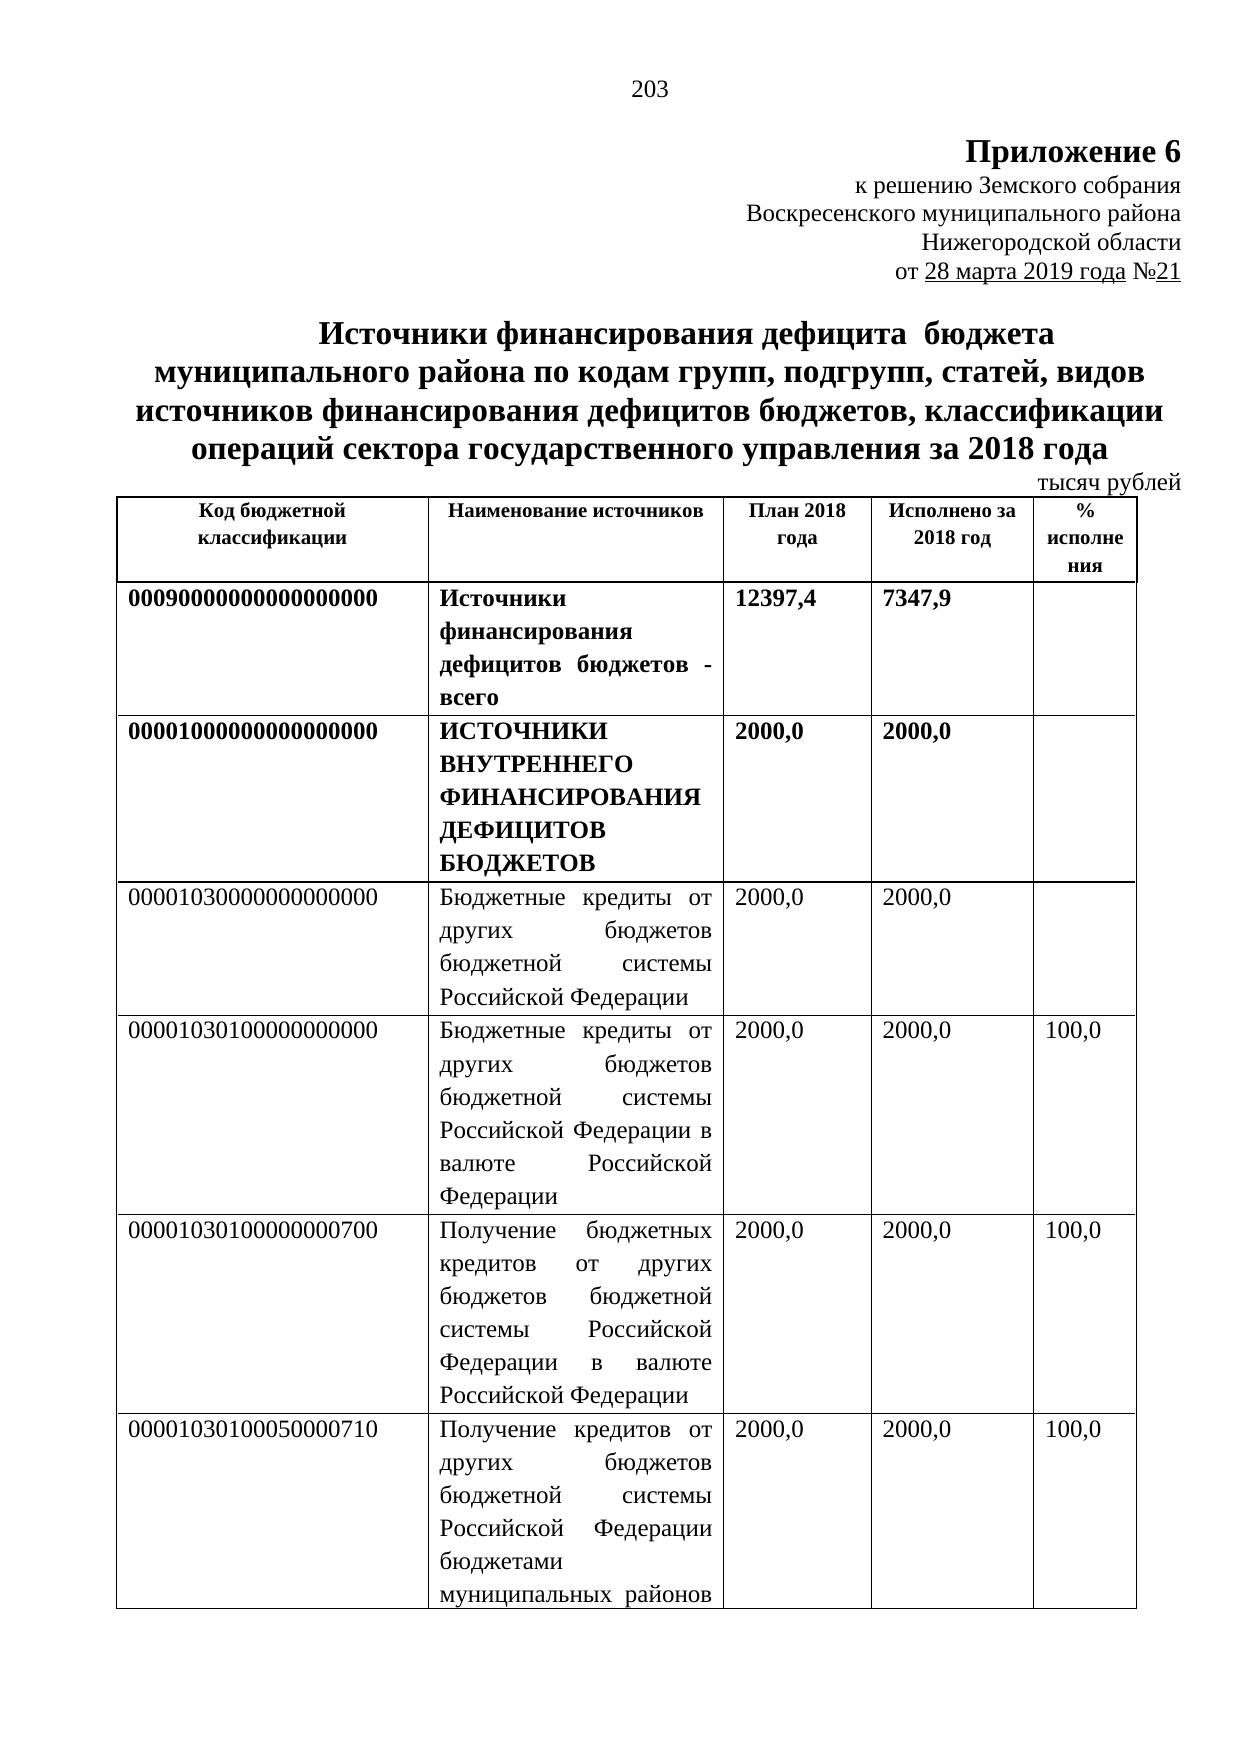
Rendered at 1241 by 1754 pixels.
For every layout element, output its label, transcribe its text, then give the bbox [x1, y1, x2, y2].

text Приложение 6 [118, 131, 1181, 170]
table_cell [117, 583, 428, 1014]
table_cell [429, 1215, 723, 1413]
text от 28 марта 2019 года №21 [118, 256, 1181, 285]
text Нижегородской области [118, 227, 1181, 256]
text тысяч рублей [118, 467, 1181, 496]
text к решению Земского собрания [118, 170, 1181, 198]
text Воскресенского муниципального района [118, 198, 1181, 227]
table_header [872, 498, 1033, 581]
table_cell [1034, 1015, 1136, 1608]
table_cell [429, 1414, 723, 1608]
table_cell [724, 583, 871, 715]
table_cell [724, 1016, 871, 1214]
text Источники финансирования дефицита бюджета муниципального района по кодам групп, подгрупп, статей, видов источников финансирования дефицитов бюджетов, классификации операций сектора государственного управления за 2018 года [118, 313, 1181, 467]
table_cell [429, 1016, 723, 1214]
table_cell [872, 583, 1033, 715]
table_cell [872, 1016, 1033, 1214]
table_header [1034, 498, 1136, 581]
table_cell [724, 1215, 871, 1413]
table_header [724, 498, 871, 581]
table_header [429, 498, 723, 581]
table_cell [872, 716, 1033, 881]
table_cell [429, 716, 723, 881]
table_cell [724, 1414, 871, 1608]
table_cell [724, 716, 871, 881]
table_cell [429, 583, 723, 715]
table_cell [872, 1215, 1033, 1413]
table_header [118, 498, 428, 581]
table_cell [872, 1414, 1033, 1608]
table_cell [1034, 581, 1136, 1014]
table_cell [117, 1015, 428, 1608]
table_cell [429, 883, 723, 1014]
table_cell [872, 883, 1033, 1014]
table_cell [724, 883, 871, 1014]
